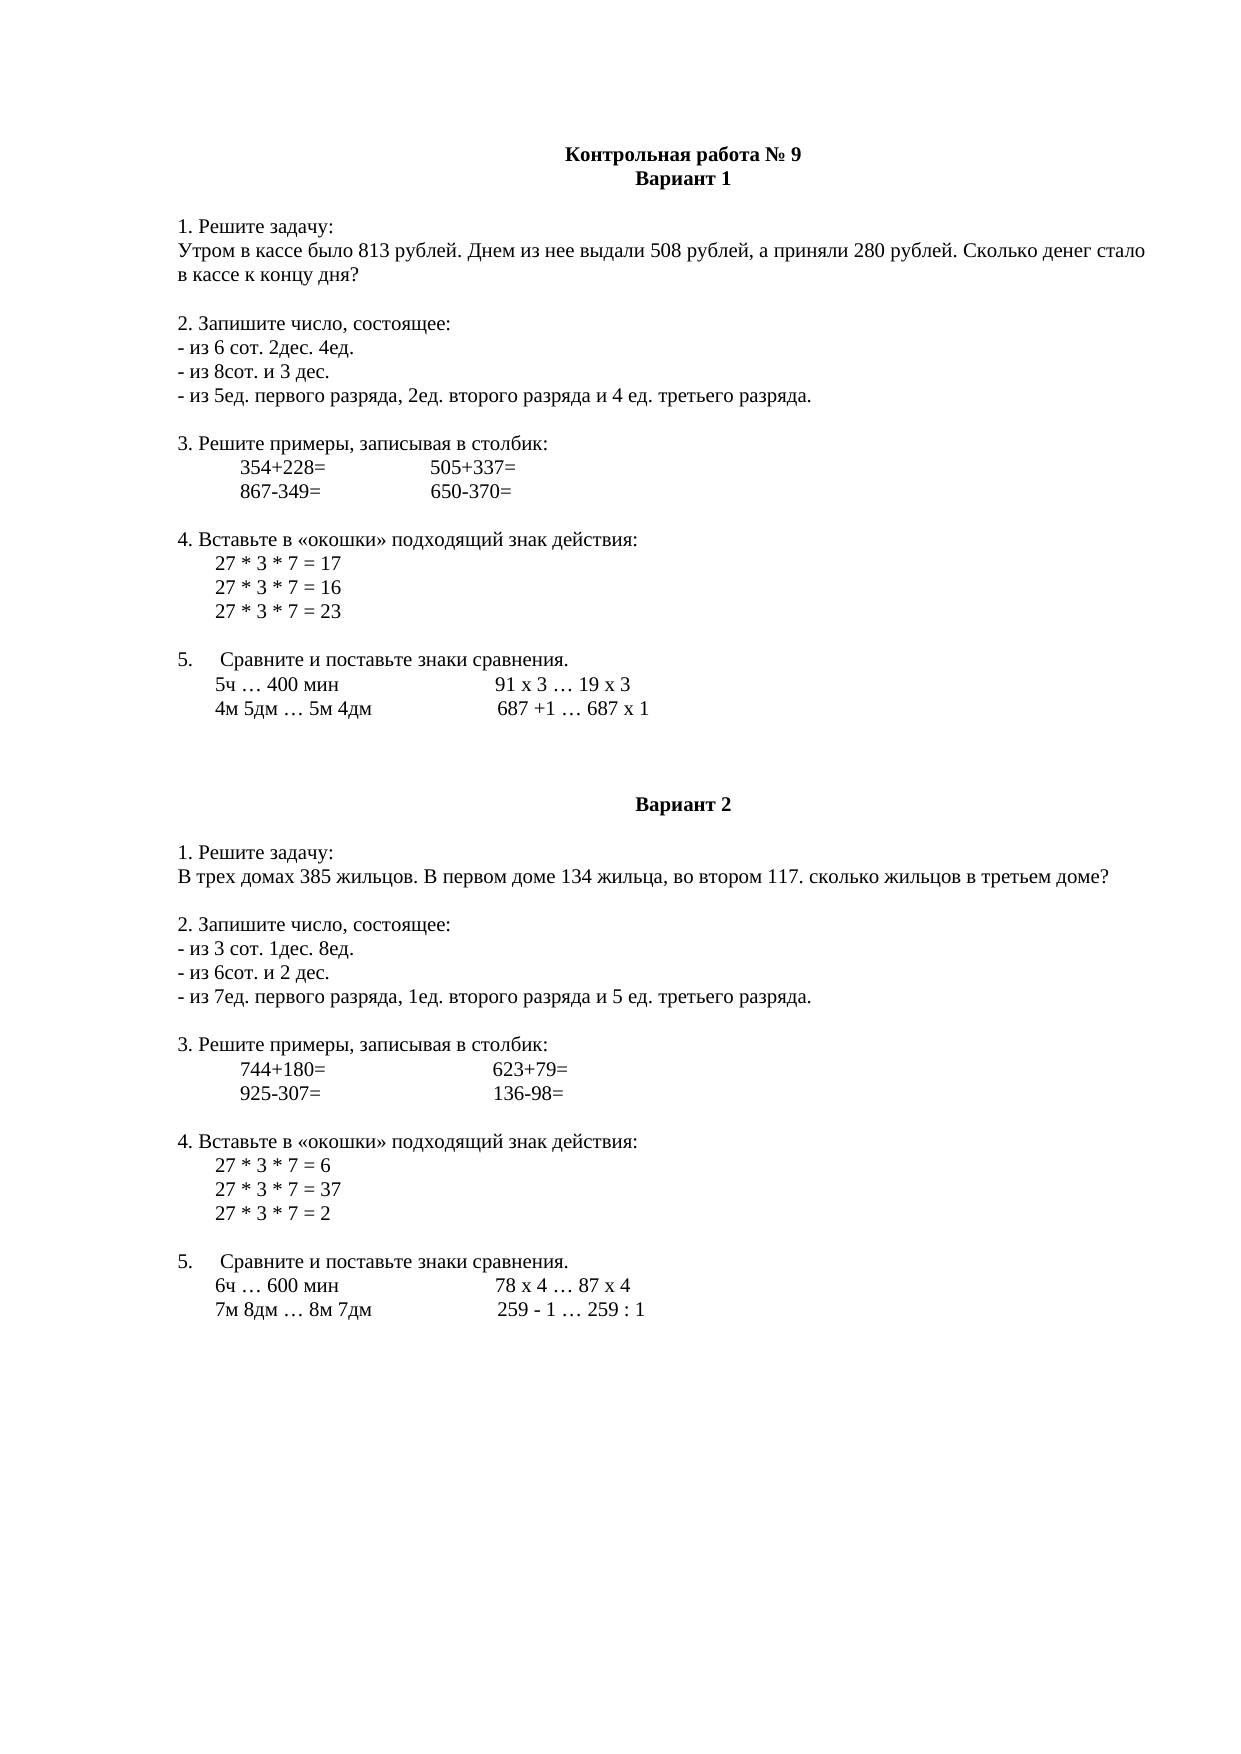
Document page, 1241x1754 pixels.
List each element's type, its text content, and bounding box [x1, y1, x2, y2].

text 2. Запишите число, состоящее: [177, 912, 1152, 936]
text 354+228= 505+337= [177, 455, 1152, 479]
text 1. Решите задачу: [177, 840, 1152, 864]
text 4. Вставьте в «окошки» подходящий знак действия: [177, 527, 1152, 551]
text 6ч … 600 мин 78 х 4 … 87 х 4 [215, 1273, 1152, 1297]
text 7м 8дм … 8м 7дм 259 - 1 … 259 : 1 [215, 1297, 1152, 1321]
text В трех домах 385 жильцов. В первом доме 134 жильца, во втором 117. сколько жильцов в третьем доме? [177, 864, 1152, 888]
text - из 6сот. и 2 дес. [177, 960, 1152, 984]
text 3. Решите примеры, записывая в столбик: [177, 1032, 1152, 1056]
text - из 5ед. первого разряда, 2ед. второго разряда и 4 ед. третьего разряда. [177, 383, 1152, 407]
text - из 6 сот. 2дес. 4ед. [177, 334, 1152, 359]
text 5. Сравните и поставьте знаки сравнения. [177, 647, 1152, 671]
text 27 * 3 * 7 = 2 [177, 1201, 1152, 1225]
text 27 * 3 * 7 = 37 [177, 1177, 1152, 1201]
text 867-349= 650-370= [177, 479, 1152, 503]
text Вариант 2 [215, 792, 1152, 816]
text 3. Решите примеры, записывая в столбик: [177, 431, 1152, 455]
text 4. Вставьте в «окошки» подходящий знак действия: [177, 1129, 1152, 1153]
text 4м 5дм … 5м 4дм 687 +1 … 687 х 1 [215, 696, 1152, 719]
text 27 * 3 * 7 = 23 [177, 599, 1152, 623]
text 744+180= 623+79= [177, 1056, 1152, 1081]
text 925-307= 136-98= [177, 1081, 1152, 1104]
text Контрольная работа № 9 [215, 142, 1152, 166]
text 2. Запишите число, состоящее: [177, 311, 1152, 334]
text - из 3 сот. 1дес. 8ед. [177, 936, 1152, 960]
text 27 * 3 * 7 = 17 [177, 551, 1152, 575]
text Вариант 1 [215, 166, 1152, 190]
text - из 8сот. и 3 дес. [177, 359, 1152, 383]
text 5ч … 400 мин 91 х 3 … 19 х 3 [215, 671, 1152, 696]
text 27 * 3 * 7 = 16 [177, 575, 1152, 599]
text 1. Решите задачу: [177, 214, 1152, 238]
text - из 7ед. первого разряда, 1ед. второго разряда и 5 ед. третьего разряда. [177, 984, 1152, 1008]
text 5. Сравните и поставьте знаки сравнения. [177, 1249, 1152, 1273]
text 27 * 3 * 7 = 6 [177, 1153, 1152, 1177]
text Утром в кассе было 813 рублей. Днем из нее выдали 508 рублей, а приняли 280 рублей. Сколько денег стало в кассе к концу дня? [177, 238, 1152, 286]
